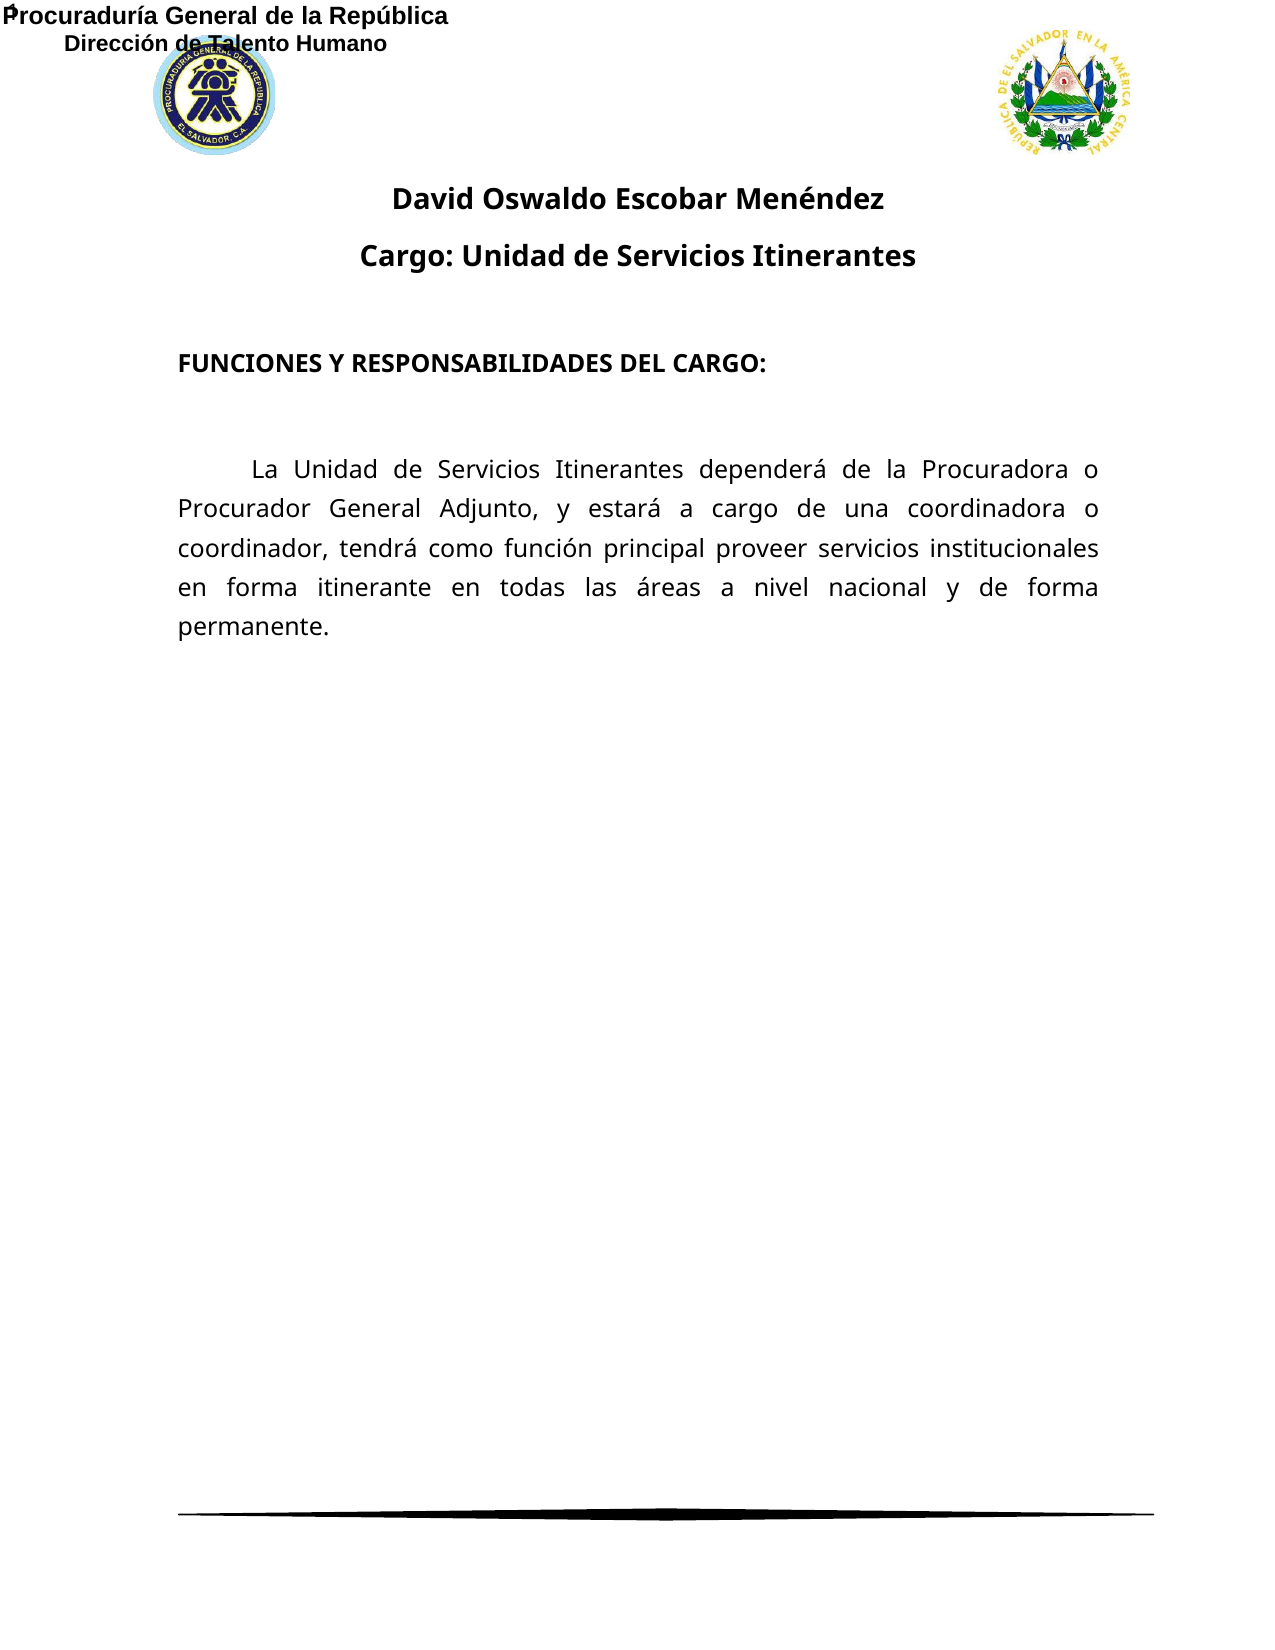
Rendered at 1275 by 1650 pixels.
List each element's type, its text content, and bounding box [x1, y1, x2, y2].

picture [998, 30, 1130, 155]
picture [153, 35, 275, 155]
text Cargo: Unidad de Servicios Itinerantes [249, 235, 1027, 275]
subtitle David Oswaldo Escobar Menéndez [249, 178, 1027, 218]
picture [179, 41, 184, 49]
text La Unidad de Servicios Itinerantes dependerá de la Procuradora o Procurador General Adjunto, y estará a cargo de una coordinadora o coordinador, tendrá como función principal proveer servicios institucionales en forma itinerante en todas las áreas a nivel nacional y de forma permanente. [177, 452, 1100, 643]
text FUNCIONES Y RESPONSABILIDADES DEL CARGO: [177, 346, 1110, 380]
